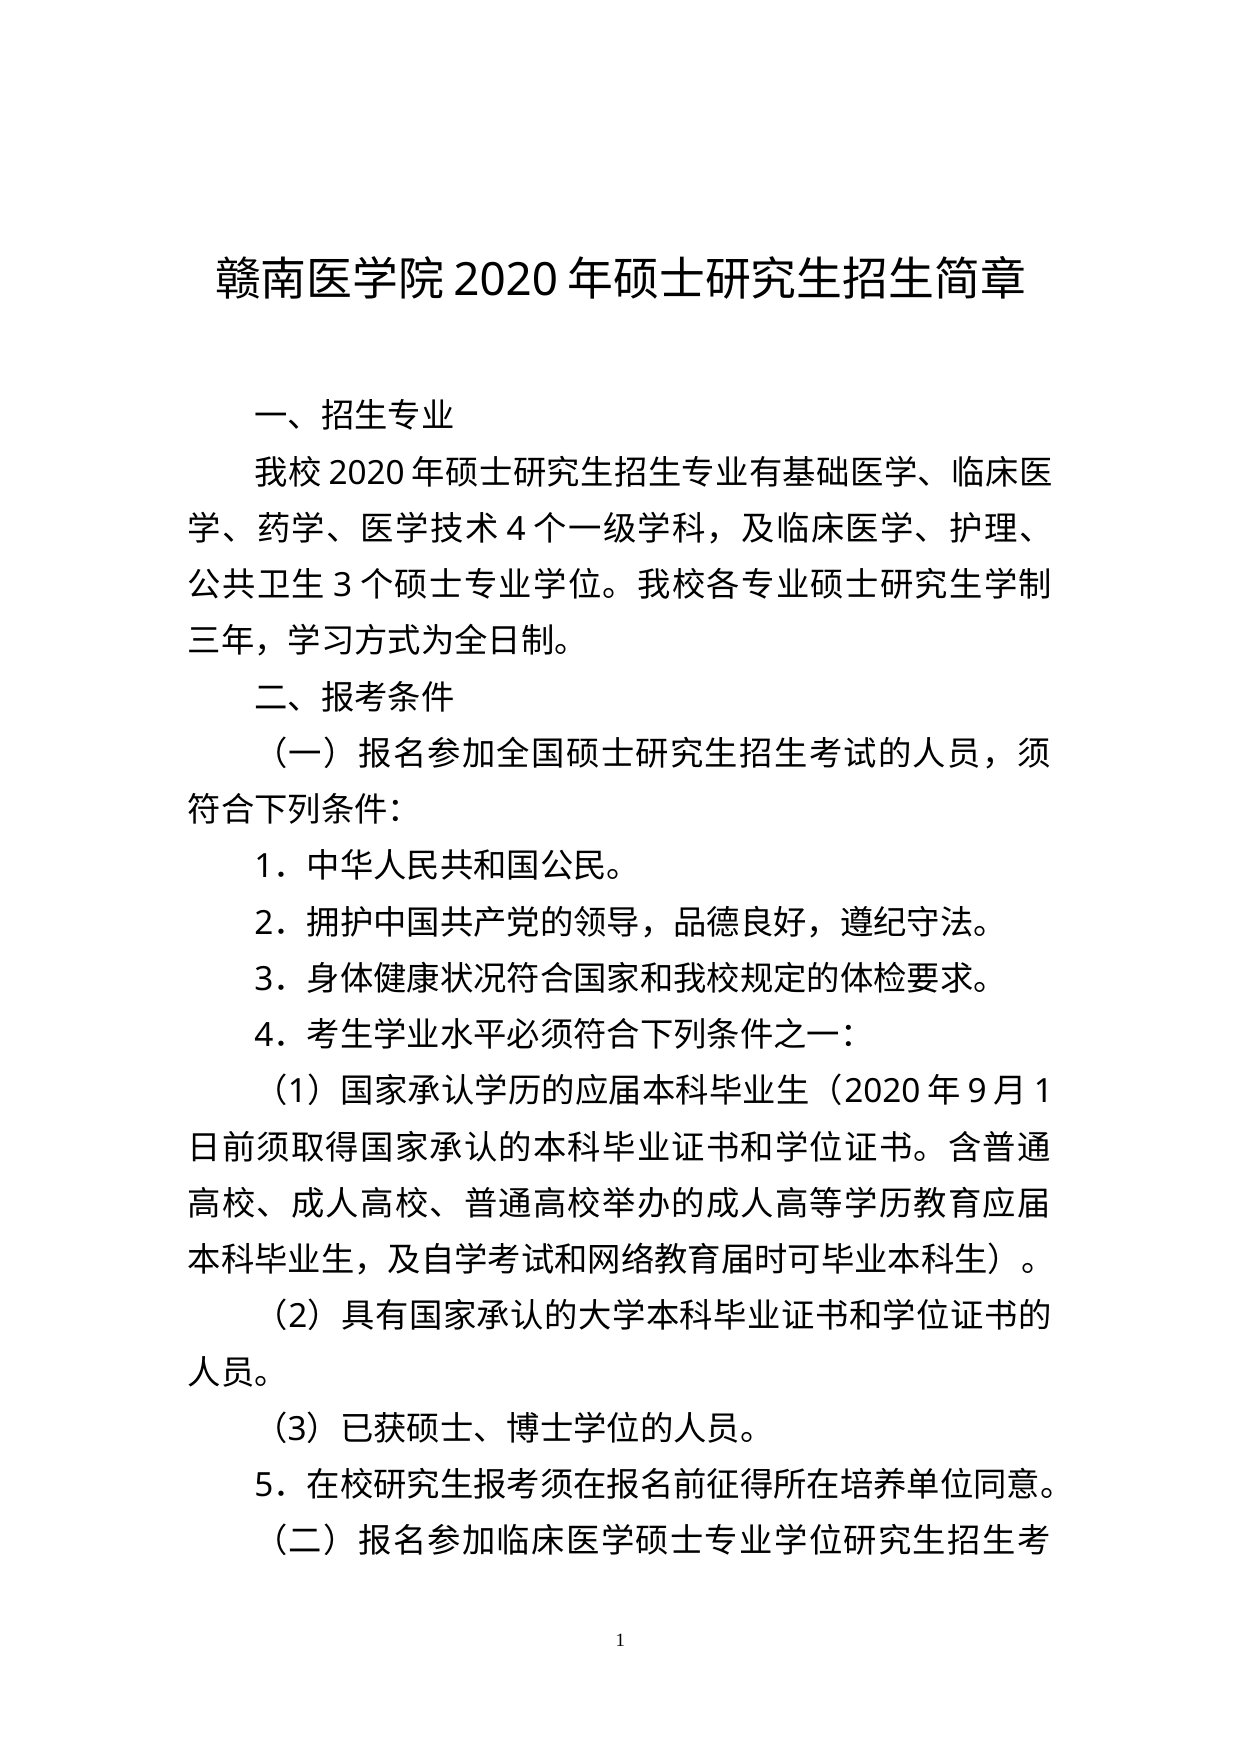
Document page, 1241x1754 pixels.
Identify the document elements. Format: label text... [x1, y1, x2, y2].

text 二、报考条件 [187, 664, 1053, 720]
text （2）具有国家承认的大学本科毕业证书和学位证书的人员。 [187, 1283, 1053, 1395]
text 2．拥护中国共产党的领导，品德良好，遵纪守法。 [187, 889, 1053, 945]
text （1）国家承认学历的应届本科毕业生（2020年9月1日前须取得国家承认的本科毕业证书和学位证书。含普通高校、成人高校、普通高校举办的成人高等学历教育应届本科毕业生，及自学考试和网络教育届时可毕业本科生）。 [187, 1058, 1053, 1283]
text 4．考生学业水平必须符合下列条件之一： [187, 1002, 1053, 1058]
text 赣南医学院2020年硕士研究生招生简章 [187, 227, 1053, 324]
text 我校2020年硕士研究生招生专业有基础医学、临床医学、药学、医学技术4个一级学科，及临床医学、护理、公共卫生3个硕士专业学位。我校各专业硕士研究生学制三年，学习方式为全日制。 [187, 439, 1053, 664]
text 5．在校研究生报考须在报名前征得所在培养单位同意。 [187, 1452, 1053, 1508]
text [187, 1508, 1053, 1564]
text （3）已获硕士、博士学位的人员。 [187, 1395, 1053, 1452]
text 3．身体健康状况符合国家和我校规定的体检要求。 [187, 945, 1053, 1002]
text 1．中华人民共和国公民。 [187, 833, 1053, 889]
text 一、招生专业 [187, 383, 1053, 439]
text （一）报名参加全国硕士研究生招生考试的人员，须符合下列条件： [187, 720, 1053, 833]
